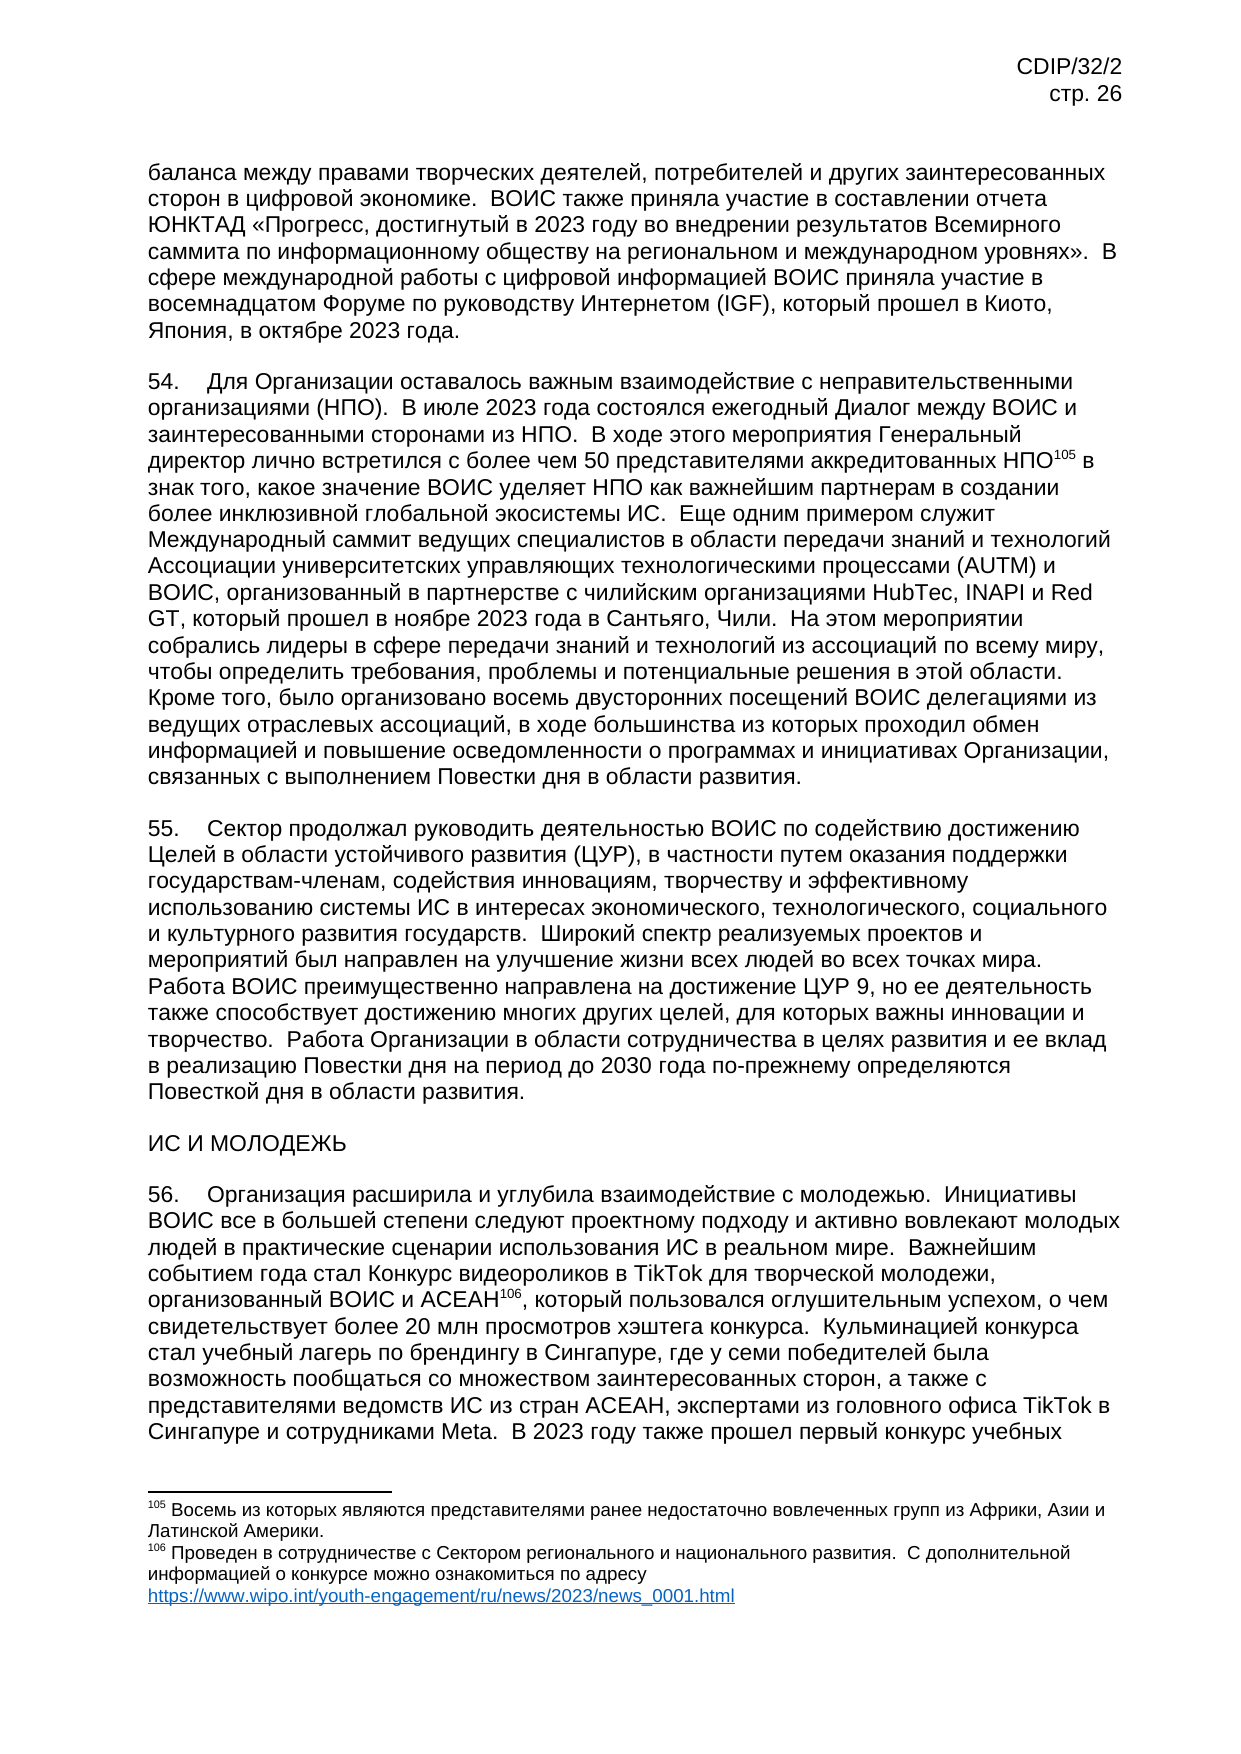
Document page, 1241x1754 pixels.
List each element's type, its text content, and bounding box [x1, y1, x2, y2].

list Для Организации оставалось важным взаимодействие с неправительственными организациями (НПО). В июле 2023 года состоялся ежегодный Диалог между ВОИС и заинтересованными сторонами из НПО. В ходе этого мероприятия Генеральный директор лично встретился с более чем 50 представителями аккредитованных НПО в знак того, какое значение ВОИС уделяет НПО как важнейшим партнерам в создании более инклюзивной глобальной экосистемы ИС. Еще одним примером служит Международный саммит ведущих специалистов в области передачи знаний и технологий Ассоциации университетских управляющих технологическими процессами (AUTM) и ВОИС, организованный в партнерстве с чилийским организациями HubTec, INAPI и Red GT, который прошел в ноябре 2023 года в Сантьяго, Чили. На этом мероприятии собрались лидеры в сфере передачи знаний и технологий из ассоциаций по всему миру, чтобы определить требования, проблемы и потенциальные решения в этой области. Кроме того, было организовано восемь двусторонних посещений ВОИС делегациями из ведущих отраслевых ассоциаций, в ходе большинства из которых проходил обмен информацией и повышение осведомленности о программах и инициативах Организации, связанных с выполнением Повестки дня в области развития. [148, 368, 1122, 790]
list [148, 158, 1122, 343]
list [148, 1181, 1122, 1444]
subtitle ИС и молодежь [148, 1129, 1122, 1156]
list Сектор продолжал руководить деятельностью ВОИС по содействию достижению Целей в области устойчивого развития (ЦУР), в частности путем оказания поддержки государствам-членам, содействия инновациям, творчеству и эффективному использованию системы ИС в интересах экономического, технологического, социального и культурного развития государств. Широкий спектр реализуемых проектов и мероприятий был направлен на улучшение жизни всех людей во всех точках мира. Работа ВОИС преимущественно направлена на достижение ЦУР 9, но ее деятельность также способствует достижению многих других целей, для которых важны инновации и творчество. Работа Организации в области сотрудничества в целях развития и ее вклад в реализацию Повестки дня на период до 2030 года по-прежнему определяются Повесткой дня в области развития. [148, 815, 1122, 1104]
